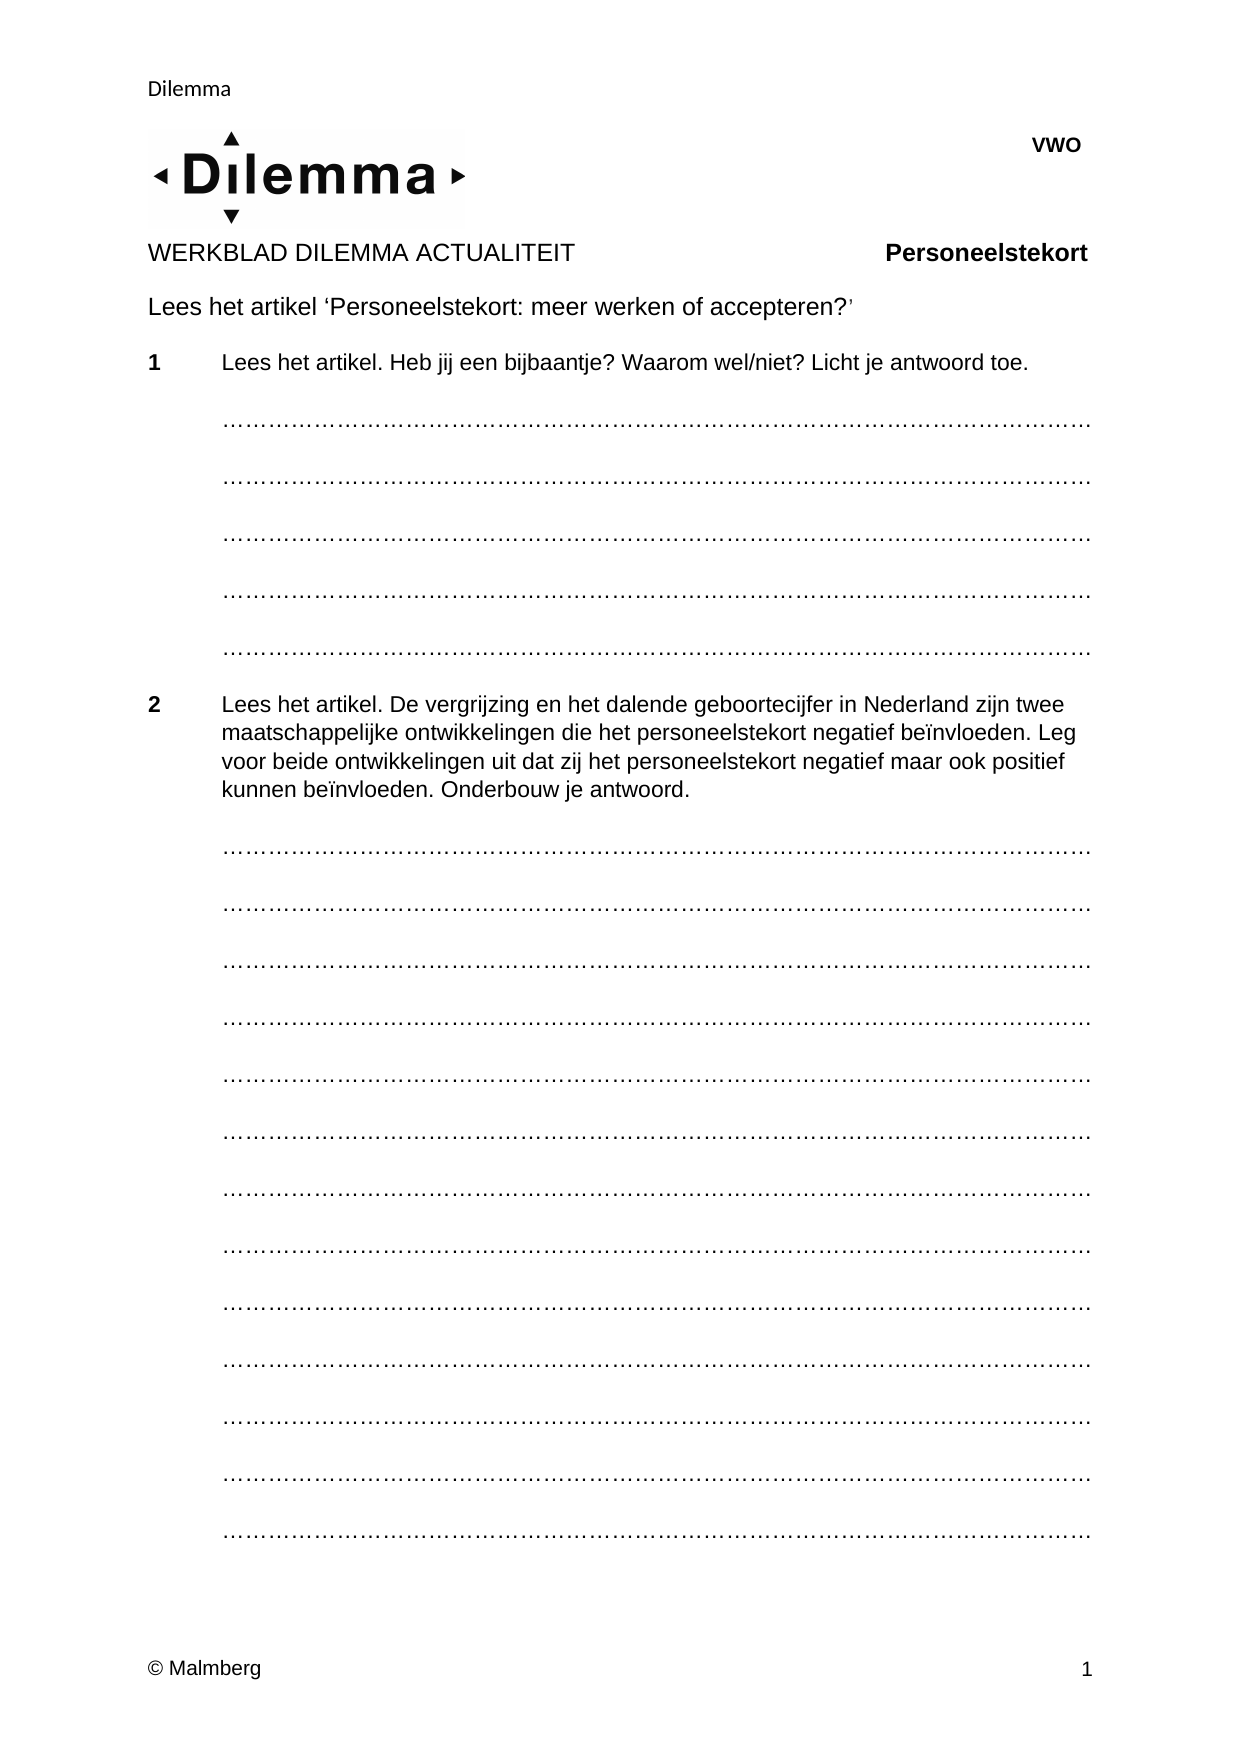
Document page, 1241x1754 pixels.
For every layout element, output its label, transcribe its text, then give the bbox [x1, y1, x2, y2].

list …………………………………………………………………………………………………… [221, 1061, 1093, 1087]
list …………………………………………………………………………………………………… [221, 1118, 1093, 1144]
list …………………………………………………………………………………………………… [221, 1175, 1093, 1201]
list …………………………………………………………………………………………………… [221, 633, 1093, 660]
list …………………………………………………………………………………………………… [221, 463, 1093, 489]
list …………………………………………………………………………………………………… [221, 833, 1093, 859]
list Lees het artikel. De vergrijzing en het dalende geboortecijfer in Nederland zijn twee maatschappelijke ontwikkelingen die het personeelstekort negatief beïnvloeden. Leg voor beide ontwikkelingen uit dat zij het personeelstekort negatief maar ook positief kunnen beïnvloeden. Onderbouw je antwoord. [148, 691, 1093, 802]
list …………………………………………………………………………………………………… [221, 1232, 1093, 1259]
list …………………………………………………………………………………………………… [221, 1346, 1093, 1373]
list …………………………………………………………………………………………………… [221, 406, 1093, 432]
list …………………………………………………………………………………………………… [221, 1517, 1093, 1544]
list …………………………………………………………………………………………………… [221, 1289, 1093, 1316]
text Lees het artikel ‘Personeelstekort: meer werken of accepteren?’ [148, 292, 1093, 320]
text werkblad Dilemma ACTUALITEIT Personeelstekort [148, 238, 1093, 267]
list …………………………………………………………………………………………………… [221, 1004, 1093, 1030]
list …………………………………………………………………………………………………… [221, 890, 1093, 916]
list …………………………………………………………………………………………………… [221, 1403, 1093, 1429]
list Lees het artikel. Heb jij een bijbaantje? Waarom wel/niet? Licht je antwoord toe. [148, 349, 1093, 376]
list …………………………………………………………………………………………………… [221, 1460, 1093, 1487]
list …………………………………………………………………………………………………… [221, 947, 1093, 973]
list …………………………………………………………………………………………………… [221, 577, 1093, 603]
list …………………………………………………………………………………………………… [221, 520, 1093, 546]
picture [148, 129, 465, 229]
